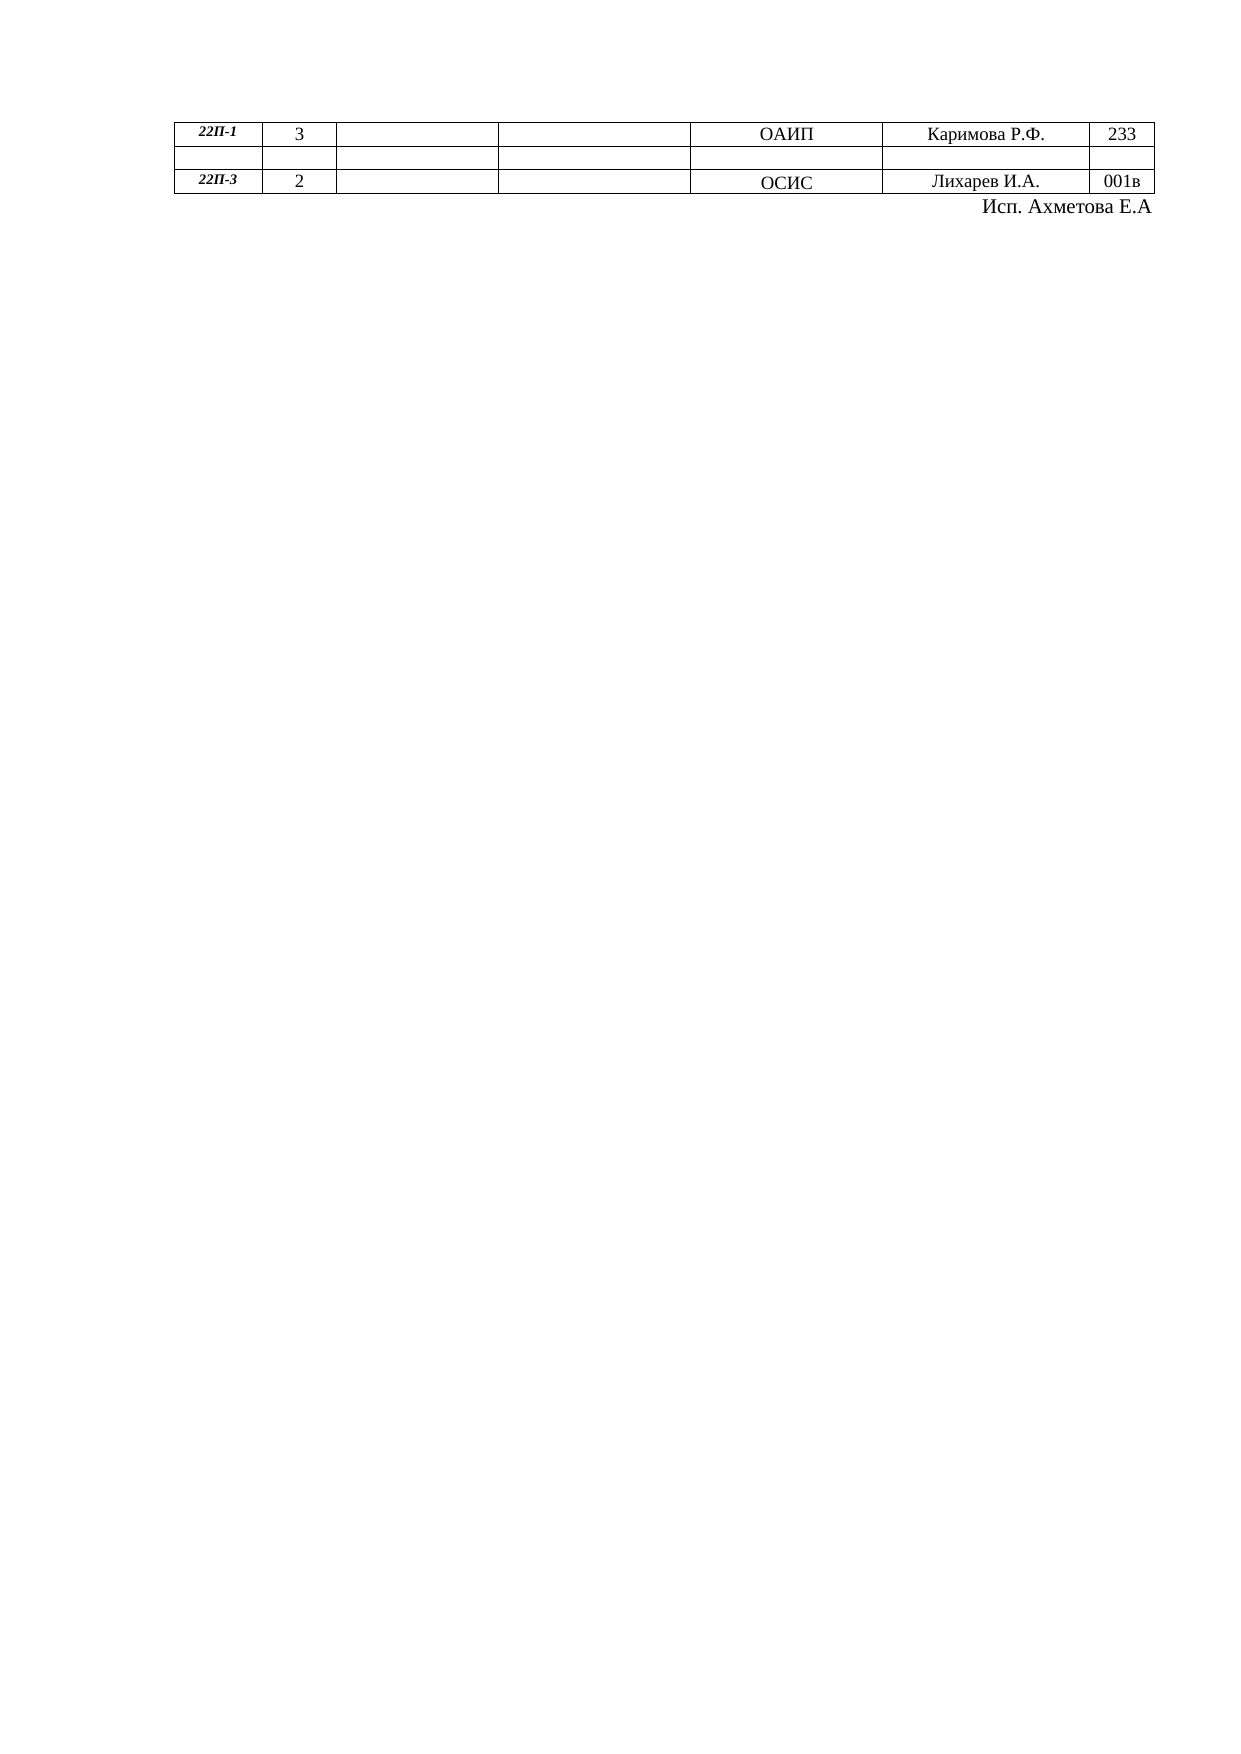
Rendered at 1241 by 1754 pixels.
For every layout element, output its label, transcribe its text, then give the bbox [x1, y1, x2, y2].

table_cell [499, 123, 690, 146]
table_cell [499, 147, 690, 169]
table_cell [1090, 147, 1154, 169]
table_cell 001в [1090, 170, 1154, 193]
table_cell [337, 147, 498, 169]
table_cell Каримова Р.Ф. [883, 123, 1089, 146]
table_cell [337, 123, 498, 146]
table_cell 233 [1090, 123, 1154, 146]
table_cell 22П-3 [175, 170, 262, 193]
table_cell [883, 147, 1089, 169]
table_cell ОАИП [691, 123, 882, 146]
table_cell [337, 170, 498, 193]
table_cell [175, 147, 262, 169]
table_cell Лихарев И.А. [883, 170, 1089, 193]
table_cell ОСИС [691, 170, 882, 193]
table_cell [691, 147, 882, 169]
table_cell 2 [263, 170, 336, 193]
table_cell [263, 147, 336, 169]
table_cell 22П-1 [175, 123, 262, 146]
text Исп. Ахметова Е.А [177, 194, 1152, 218]
table_cell [499, 170, 690, 193]
table_cell 3 [263, 123, 336, 146]
